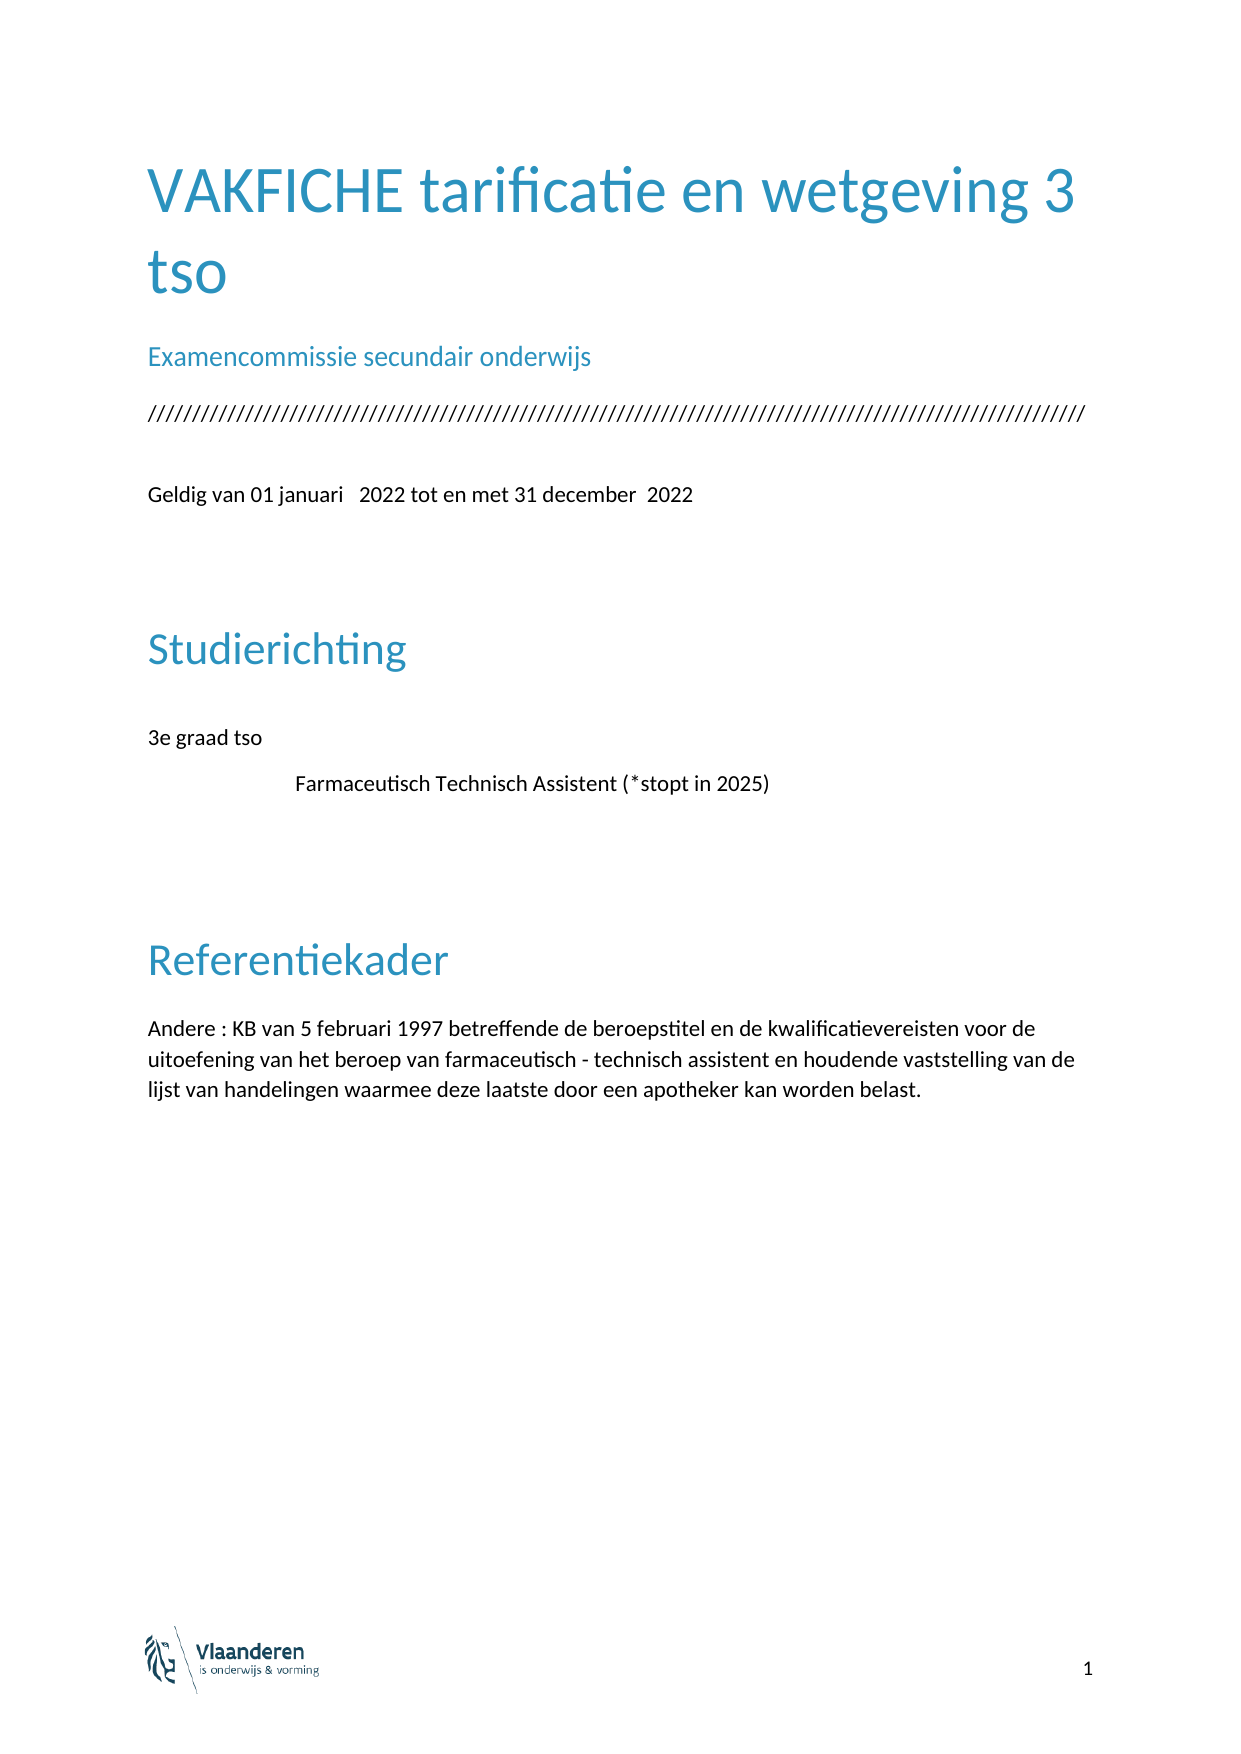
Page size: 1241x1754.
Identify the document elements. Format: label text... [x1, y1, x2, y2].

list Farmaceutisch Technisch Assistent (*stopt in 2025) [221, 769, 1093, 798]
text Andere : KB van 5 februari 1997 betreffende de beroepstitel en de kwalificatievereisten voor de uitoefening van het beroep van farmaceutisch - technisch assistent en houdende vaststelling van de lijst van handelingen waarmee deze laatste door een apotheker kan worden belast. [148, 1014, 1093, 1103]
text Referentiekader [148, 931, 1093, 987]
text VAKFICHE tarificatie en wetgeving 3 tso [148, 148, 1093, 310]
text Geldig van 01 januari 2022 tot en met 31 december 2022 [148, 480, 1093, 508]
picture [144, 1626, 327, 1694]
text 3e graad tso [148, 723, 1093, 751]
text Examencommissie secundair onderwijs [148, 338, 1093, 374]
text Studierichting [148, 620, 1093, 676]
text ////////////////////////////////////////////////////////////////////////////////////////////////////////// [148, 399, 1093, 427]
